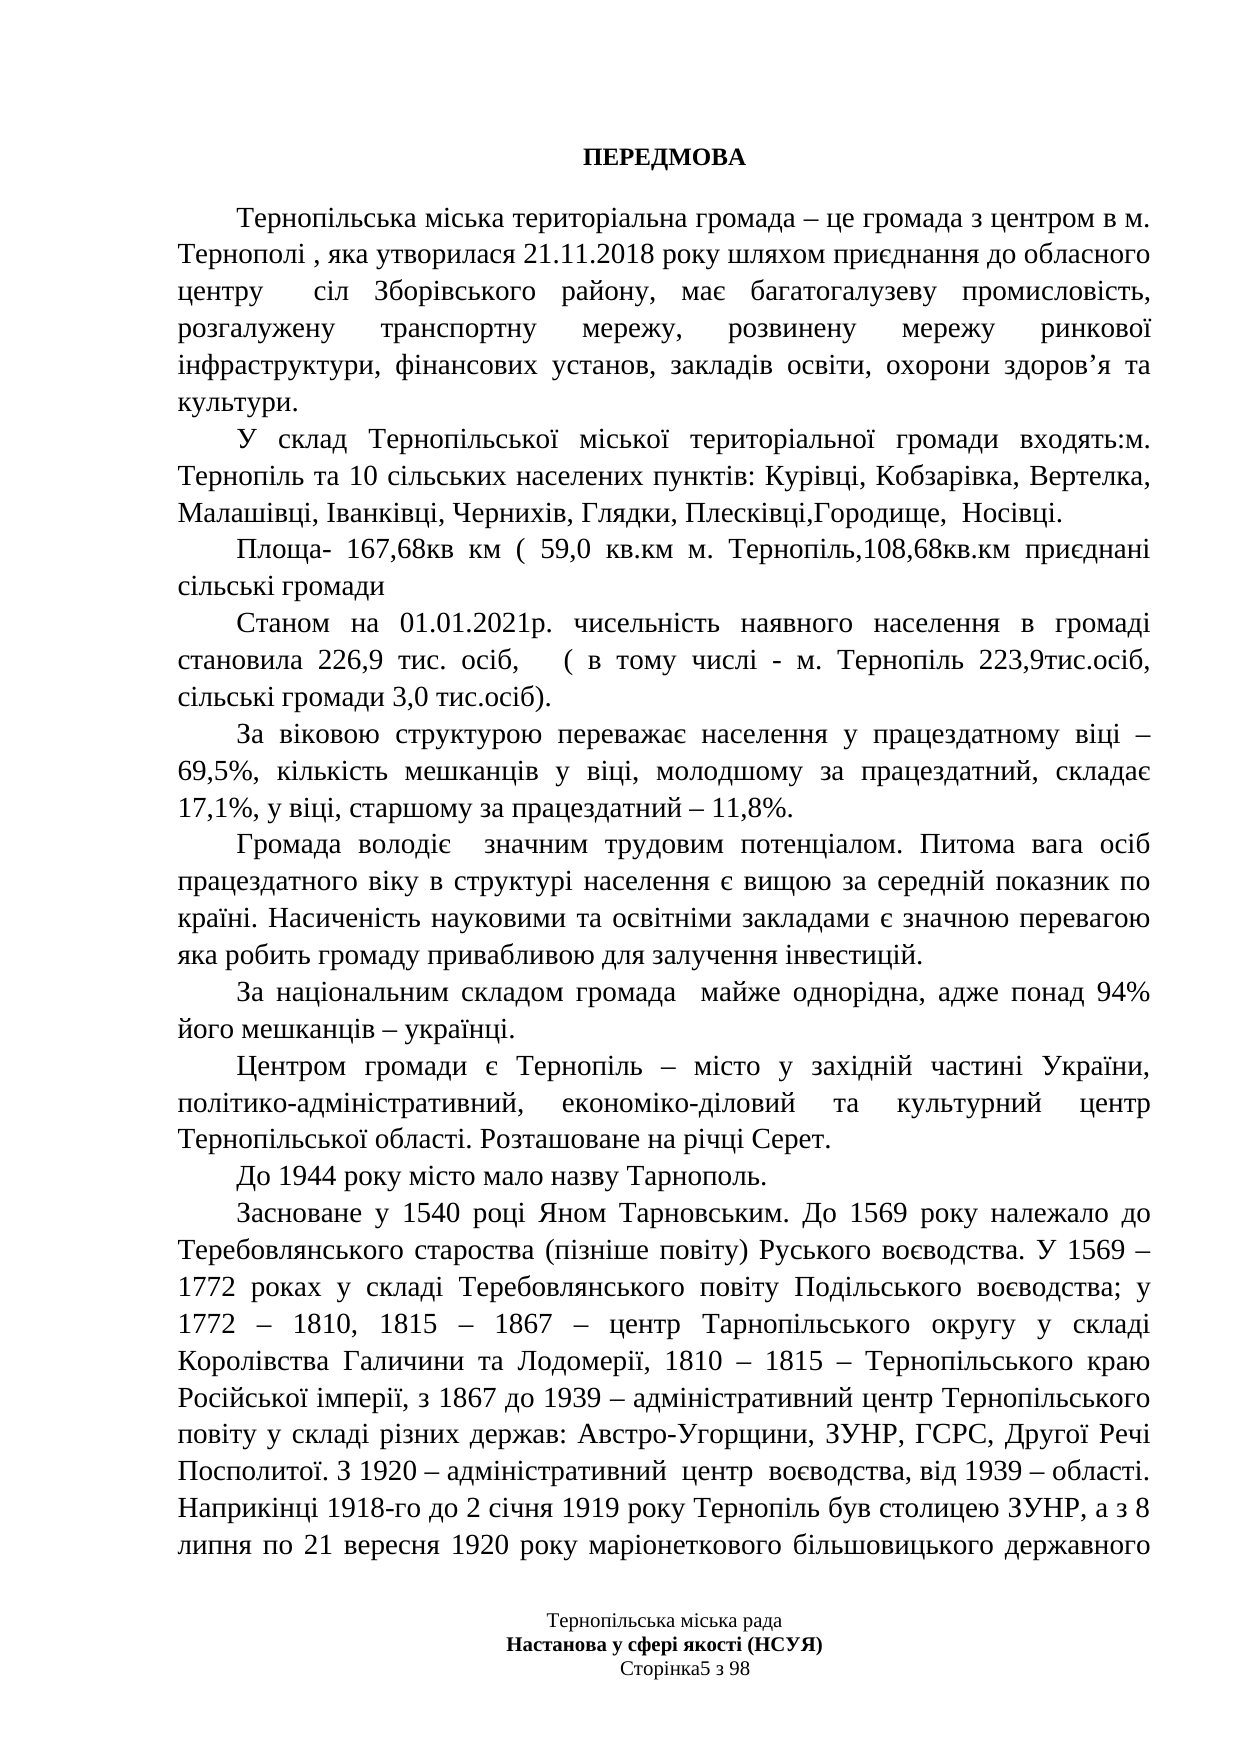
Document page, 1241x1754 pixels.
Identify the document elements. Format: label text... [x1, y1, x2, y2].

text ПЕРЕДМОВА [177, 142, 1152, 171]
text Центром громади є Тернопіль – місто у західній частині України, політико-адміністративний, економіко-діловий та культурний центр Тернопільської області. Розташоване на річці Серет. [177, 1048, 1152, 1155]
text За віковою структурою переважає населення у працездатному віці – 69,5%, кількість мешканців у віці, молодшому за працездатний, складає 17,1%, у віці, старшому за працездатний – 11,8%. [177, 716, 1152, 823]
text За національним складом громада майже однорідна, адже понад 94% його мешканців – українці. [177, 974, 1152, 1044]
text Площа- 167,68кв км ( 59,0 кв.км м. Тернопіль,108,68кв.км приєднані сільські громади [177, 532, 1152, 602]
text Тернопільська міська територіальна громада – це громада з центром в м. Тернополі , яка утворилася 21.11.2018 року шляхом приєднання до обласного центру сіл Зборівського району, має багатогалузеву промисловість, розгалужену транспортну мережу, розвинену мережу ринкової інфраструктури, фінансових установ, закладів освіти, охорони здоров’я та культури. [177, 200, 1152, 418]
text Громада володіє значним трудовим потенціалом. Питома вага осіб працездатного віку в структурі населення є вищою за середній показник по країні. Насиченість науковими та освітніми закладами є значною перевагою яка робить громаду привабливою для залучення інвестицій. [177, 827, 1152, 971]
text Станом на 01.01.2021р. чисельність наявного населення в громаді становила 226,9 тис. осіб, ( в тому числі - м. Тернопіль 223,9тис.осіб, сільські громади 3,0 тис.осіб). [177, 605, 1152, 713]
text У склад Тернопільської міської територіальної громади входять:м. Тернопіль та 10 сільських населених пунктів: Курівці, Кобзарівка, Вертелка, Малашівці, Іванківці, Чернихів, Глядки, Плесківці,Городище, Носівці. [177, 421, 1152, 528]
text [177, 1195, 1152, 1561]
text До 1944 року місто мало назву Тарнополь. [177, 1158, 1152, 1192]
